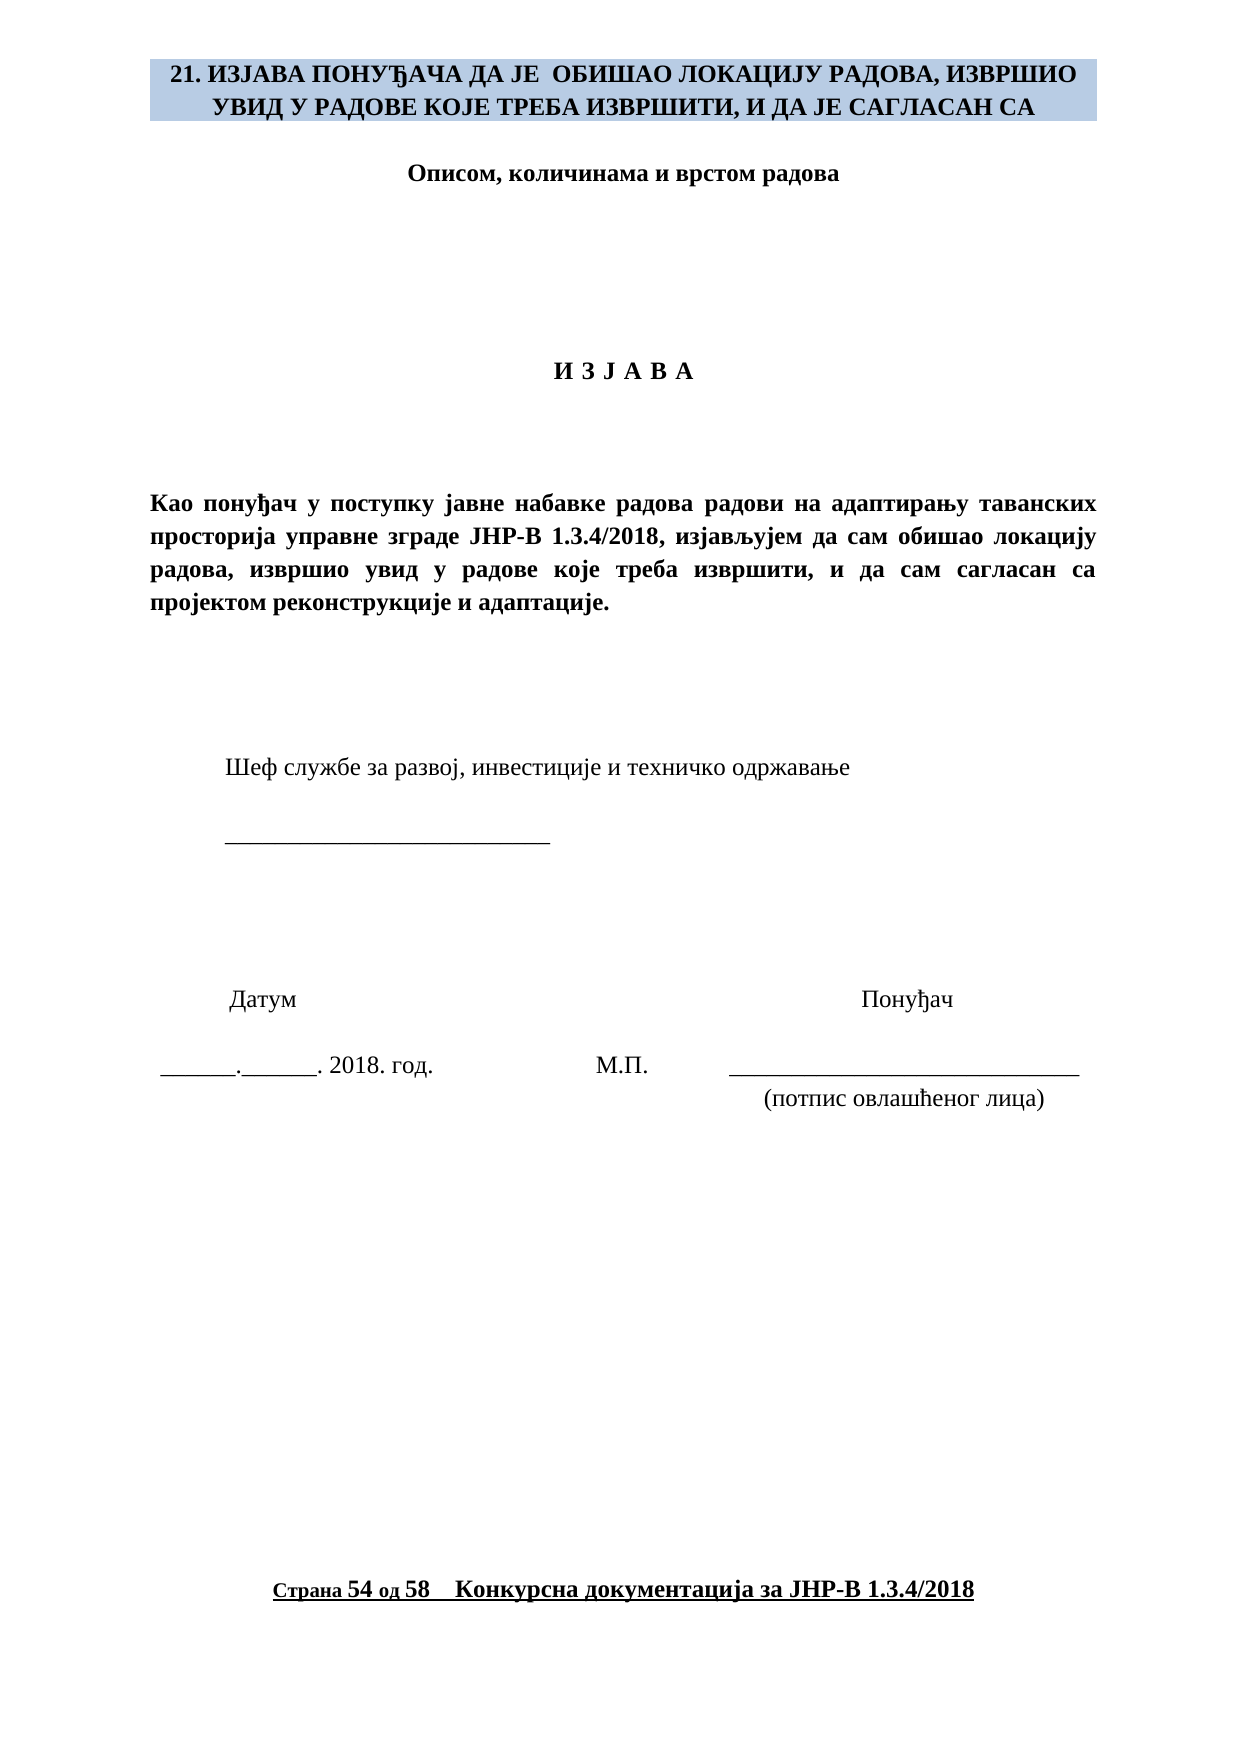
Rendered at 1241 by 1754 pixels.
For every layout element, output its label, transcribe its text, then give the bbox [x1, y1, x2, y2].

text Шеф службе за развој, инвестиције и техничко одржавање [150, 752, 1097, 781]
text Описом, количинама и врстом радова [150, 158, 1097, 187]
text Као понуђач у поступку јавне набавке радова радови на адаптирању таванских просторија управне зграде ЈНР-В 1.3.4/2018, изјављујем да сам обишао локацију радова, извршио увид у радове које треба извршити, и да сам сагласан са пројектом реконструкције и адаптације. [150, 488, 1097, 616]
table_header Понуђач ____________________________ (потпис овлашћеног лица) [685, 984, 1098, 1115]
table_header Датум ______.______. 2018. год. [149, 984, 471, 1115]
text ИЗЈАВА [150, 356, 1097, 385]
text __________________________ [150, 818, 1097, 847]
table_header М.П. [471, 984, 685, 1115]
text 21. ИЗЈАВА ПОНУЂАЧА ДА ЈЕ ОБИШАО ЛОКАЦИЈУ РАДОВА, ИЗВРШИО УВИД У РАДОВЕ КОЈЕ ТРЕБА ИЗВРШИТИ, И ДА ЈЕ САГЛАСАН СА [150, 59, 1097, 121]
